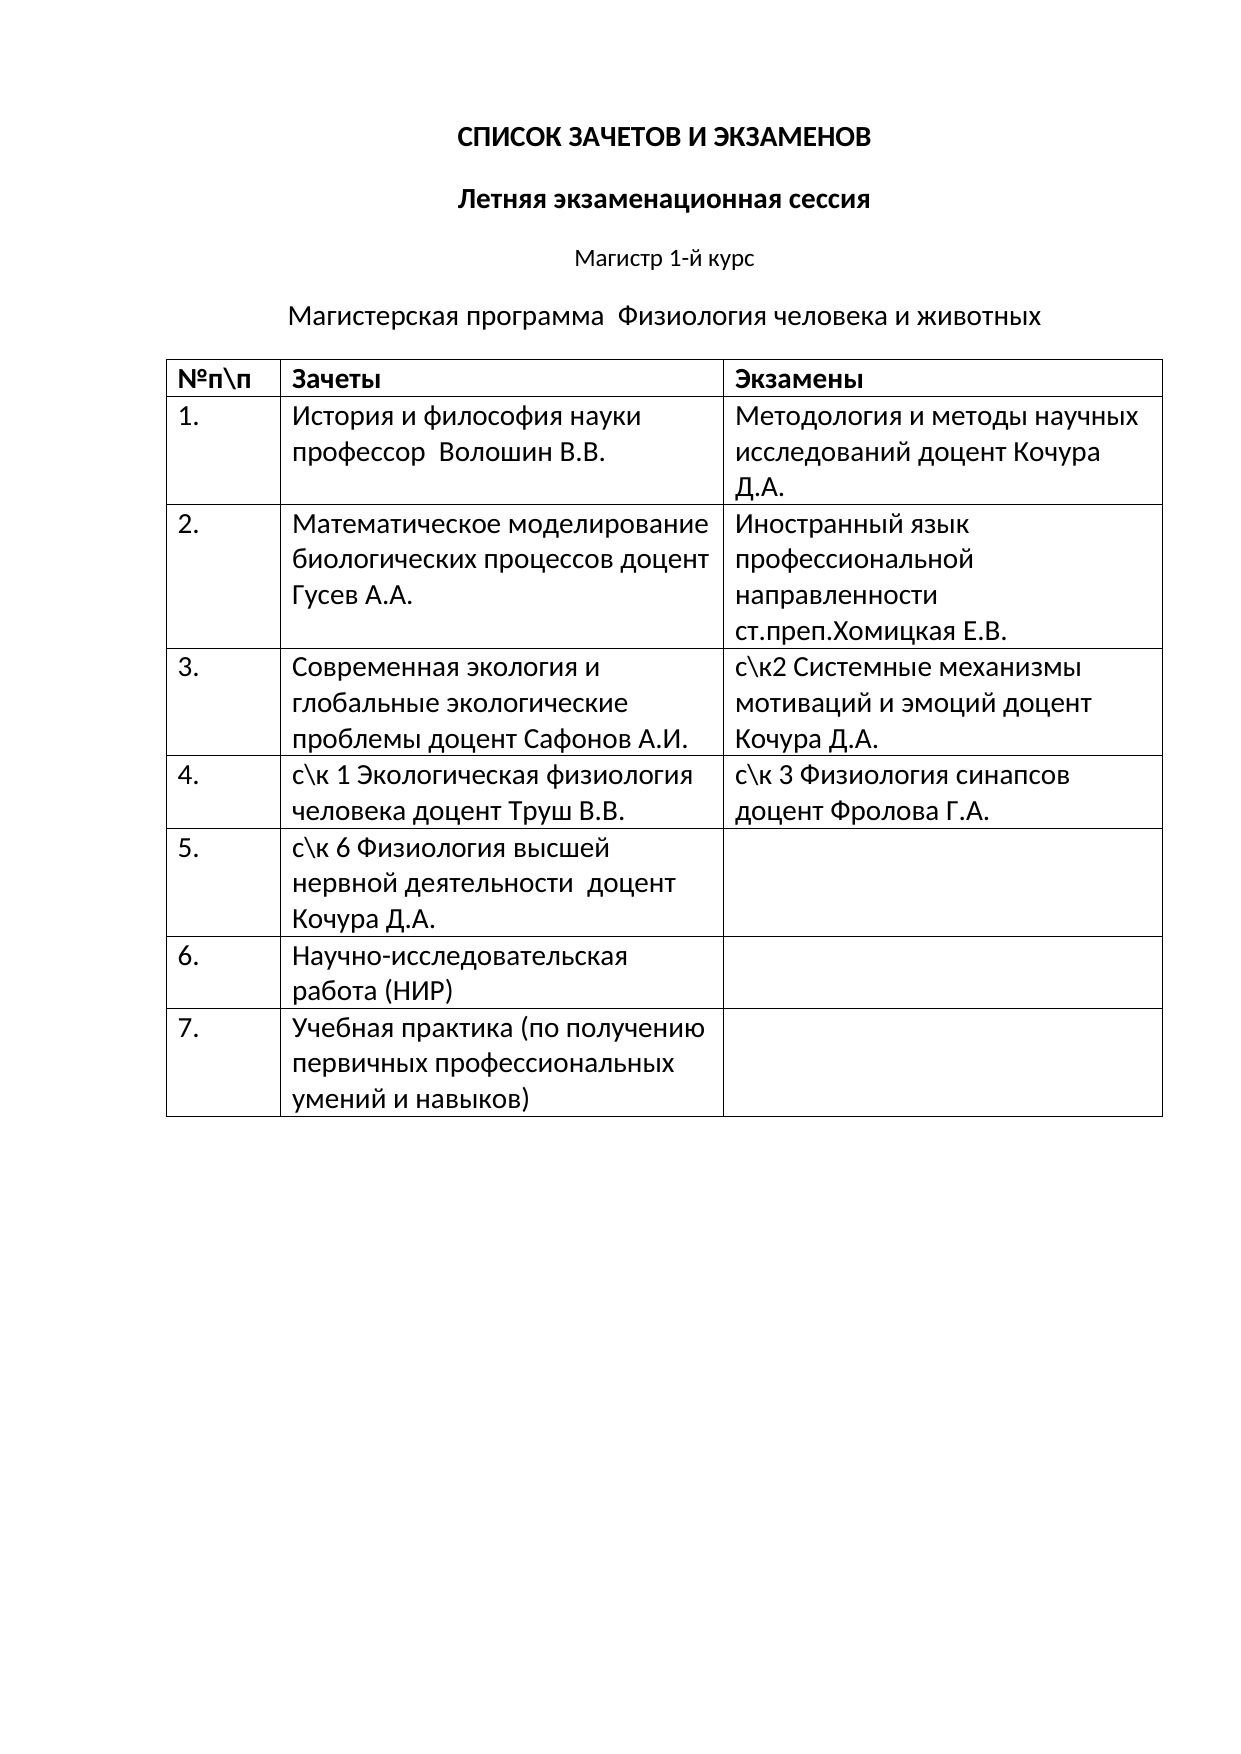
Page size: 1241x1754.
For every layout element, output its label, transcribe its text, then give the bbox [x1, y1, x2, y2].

table_cell 2. [167, 505, 280, 647]
table_cell Методология и методы научных исследований доцент Кочура Д.А. [724, 397, 1162, 504]
table_header Экзамены [724, 360, 1162, 396]
table_cell 5. [167, 829, 280, 936]
table_cell Современная экология и глобальные экологические проблемы доцент Сафонов А.И. [281, 649, 723, 755]
table_cell 7. [167, 1009, 280, 1116]
table_cell 6. [167, 937, 280, 1008]
table_cell с\к 1 Экологическая физиология человека доцент Труш В.В. [281, 756, 723, 828]
table_header Зачеты [281, 360, 723, 396]
table_cell с\к 3 Физиология синапсов доцент Фролова Г.А. [724, 756, 1162, 828]
table_cell 4. [167, 756, 280, 828]
table_cell Иностранный язык профессиональной направленности ст.преп.Хомицкая Е.В. [724, 505, 1162, 647]
table_cell [724, 829, 1162, 936]
text Летняя экзаменационная сессия [177, 180, 1152, 216]
text СПИСОК ЗАЧЕТОВ И ЭКЗАМЕНОВ [177, 118, 1152, 154]
text Магистр 1-й курс [177, 242, 1152, 272]
table_cell История и философия науки профессор Волошин В.В. [281, 397, 723, 504]
table_cell с\к2 Системные механизмы мотиваций и эмоций доцент Кочура Д.А. [724, 649, 1162, 755]
text Магистерская программа Физиология человека и животных [177, 297, 1152, 333]
table_header №п\п [167, 360, 280, 396]
table_cell 3. [167, 649, 280, 755]
table_cell с\к 6 Физиология высшей нервной деятельности доцент Кочура Д.А. [281, 829, 723, 936]
table_cell Математическое моделирование биологических процессов доцент Гусев А.А. [281, 505, 723, 647]
table_cell Учебная практика (по получению первичных профессиональных умений и навыков) [281, 1009, 723, 1116]
table_cell [724, 1009, 1162, 1116]
table_cell Научно-исследовательская работа (НИР) [281, 937, 723, 1008]
table_cell [724, 937, 1162, 1008]
table_cell 1. [167, 397, 280, 504]
